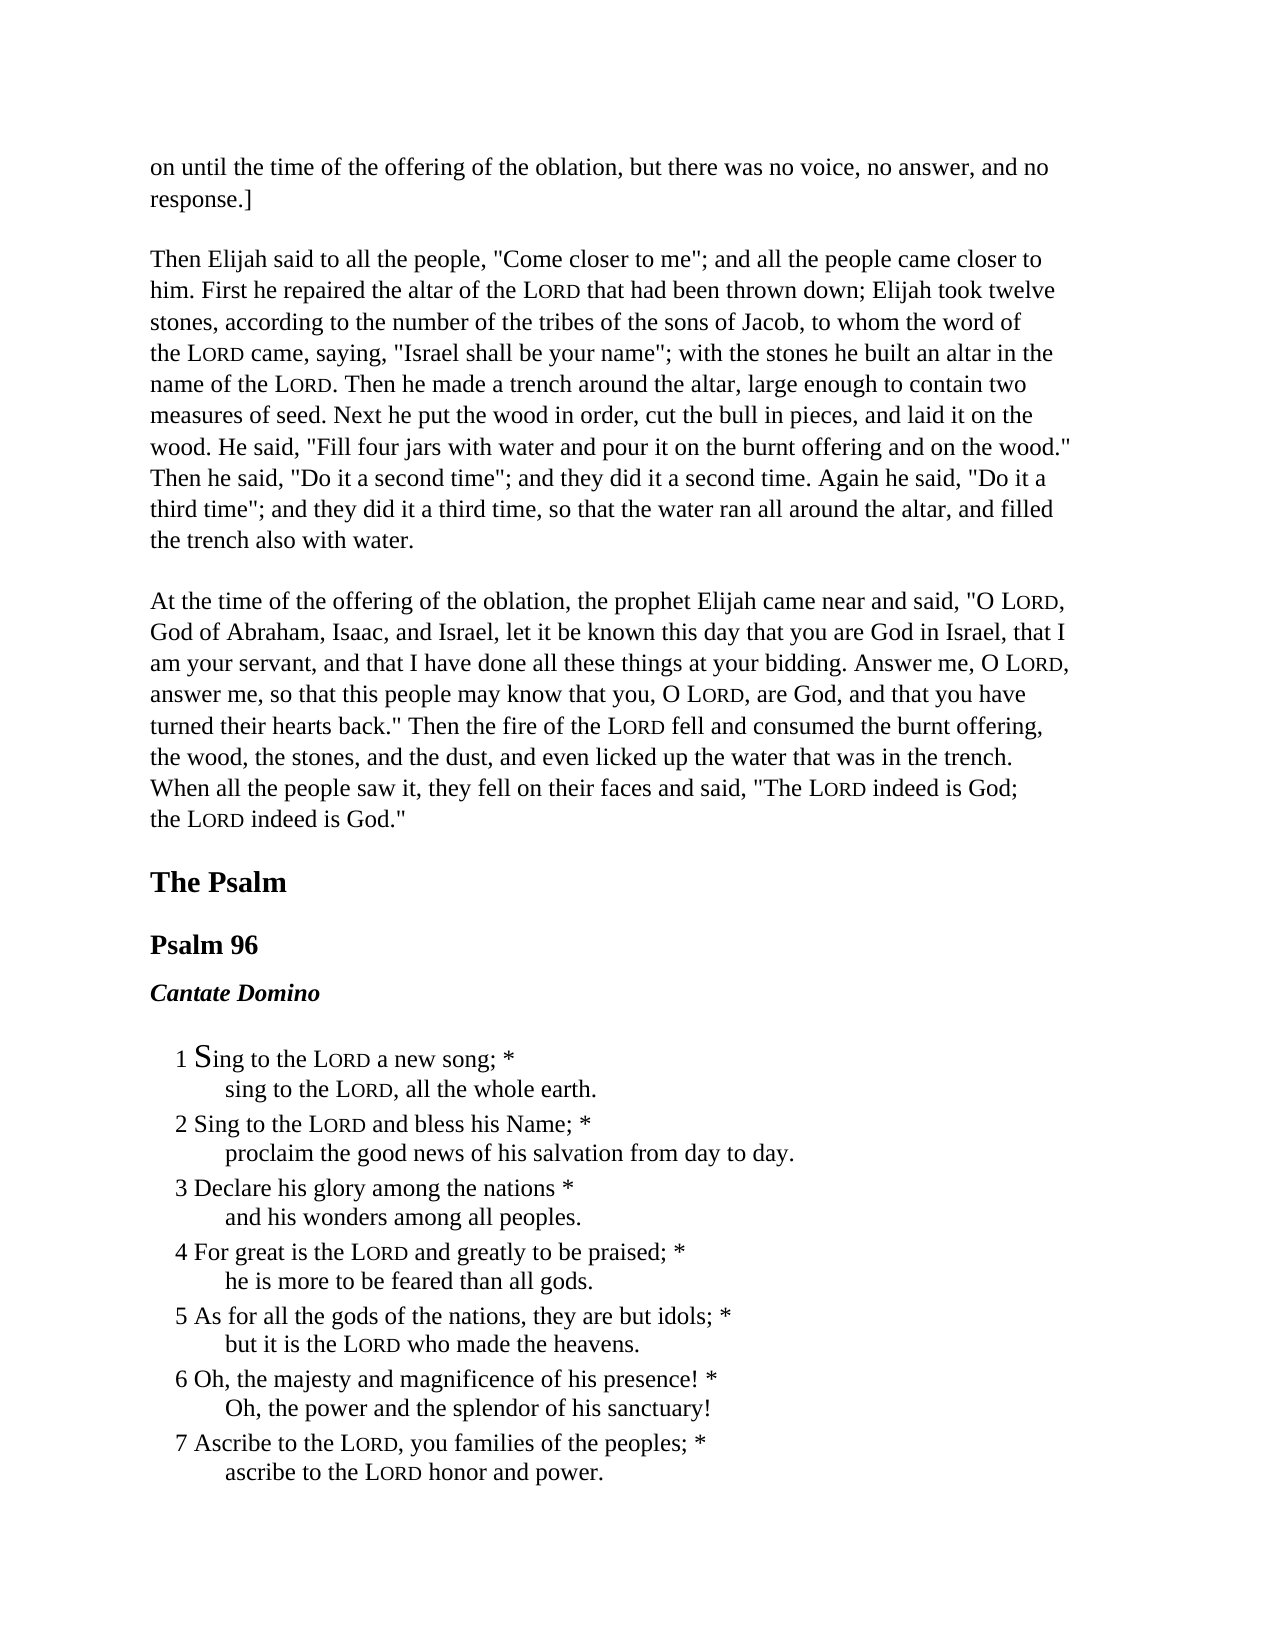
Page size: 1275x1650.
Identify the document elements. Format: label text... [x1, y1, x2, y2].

text Cantate Domino [150, 978, 1125, 1007]
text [150, 150, 1075, 212]
text 3 Declare his glory among the nations * and his wonders among all peoples. [175, 1173, 1075, 1231]
text Psalm 96 [150, 928, 1125, 961]
text 6 Oh, the majesty and magnificence of his presence! * Oh, the power and the splendor of his sanctuary! [175, 1364, 1075, 1422]
text 4 For great is the Lord and greatly to be praised; * he is more to be feared than all gods. [175, 1237, 1075, 1294]
text 2 Sing to the Lord and bless his Name; * proclaim the good news of his salvation from day to day. [175, 1109, 1075, 1167]
text 7 Ascribe to the Lord, you families of the peoples; * ascribe to the Lord honor and power. [175, 1428, 1075, 1486]
text 1 Sing to the Lord a new song; * sing to the Lord, all the whole earth. [175, 1036, 1075, 1103]
text Then Elijah said to all the people, "Come closer to me"; and all the people came closer to him. First he repaired the altar of the Lord that had been thrown down; Elijah took twelve stones, according to the number of the tribes of the sons of Jacob, to whom the word of the Lord came, saying, "Israel shall be your name"; with the stones he built an altar in the name of the Lord. Then he made a trench around the altar, large enough to contain two measures of seed. Next he put the wood in order, cut the bull in pieces, and laid it on the wood. He said, "Fill four jars with water and pour it on the burnt offering and on the wood." Then he said, "Do it a second time"; and they did it a second time. Again he said, "Do it a third time"; and they did it a third time, so that the water ran all around the altar, and filled the trench also with water. [150, 242, 1075, 554]
text At the time of the offering of the oblation, the prophet Elijah came near and said, "O Lord, God of Abraham, Isaac, and Israel, let it be known this day that you are God in Israel, that I am your servant, and that I have done all these things at your bidding. Answer me, O Lord, answer me, so that this people may know that you, O Lord, are God, and that you have turned their hearts back." Then the fire of the Lord fell and consumed the burnt offering, the wood, the stones, and the dust, and even licked up the water that was in the trench. When all the people saw it, they fell on their faces and said, "The Lord indeed is God; the Lord indeed is God." [150, 583, 1075, 833]
text 5 As for all the gods of the nations, they are but idols; * but it is the Lord who made the heavens. [175, 1301, 1075, 1358]
text The Psalm [150, 864, 1125, 899]
